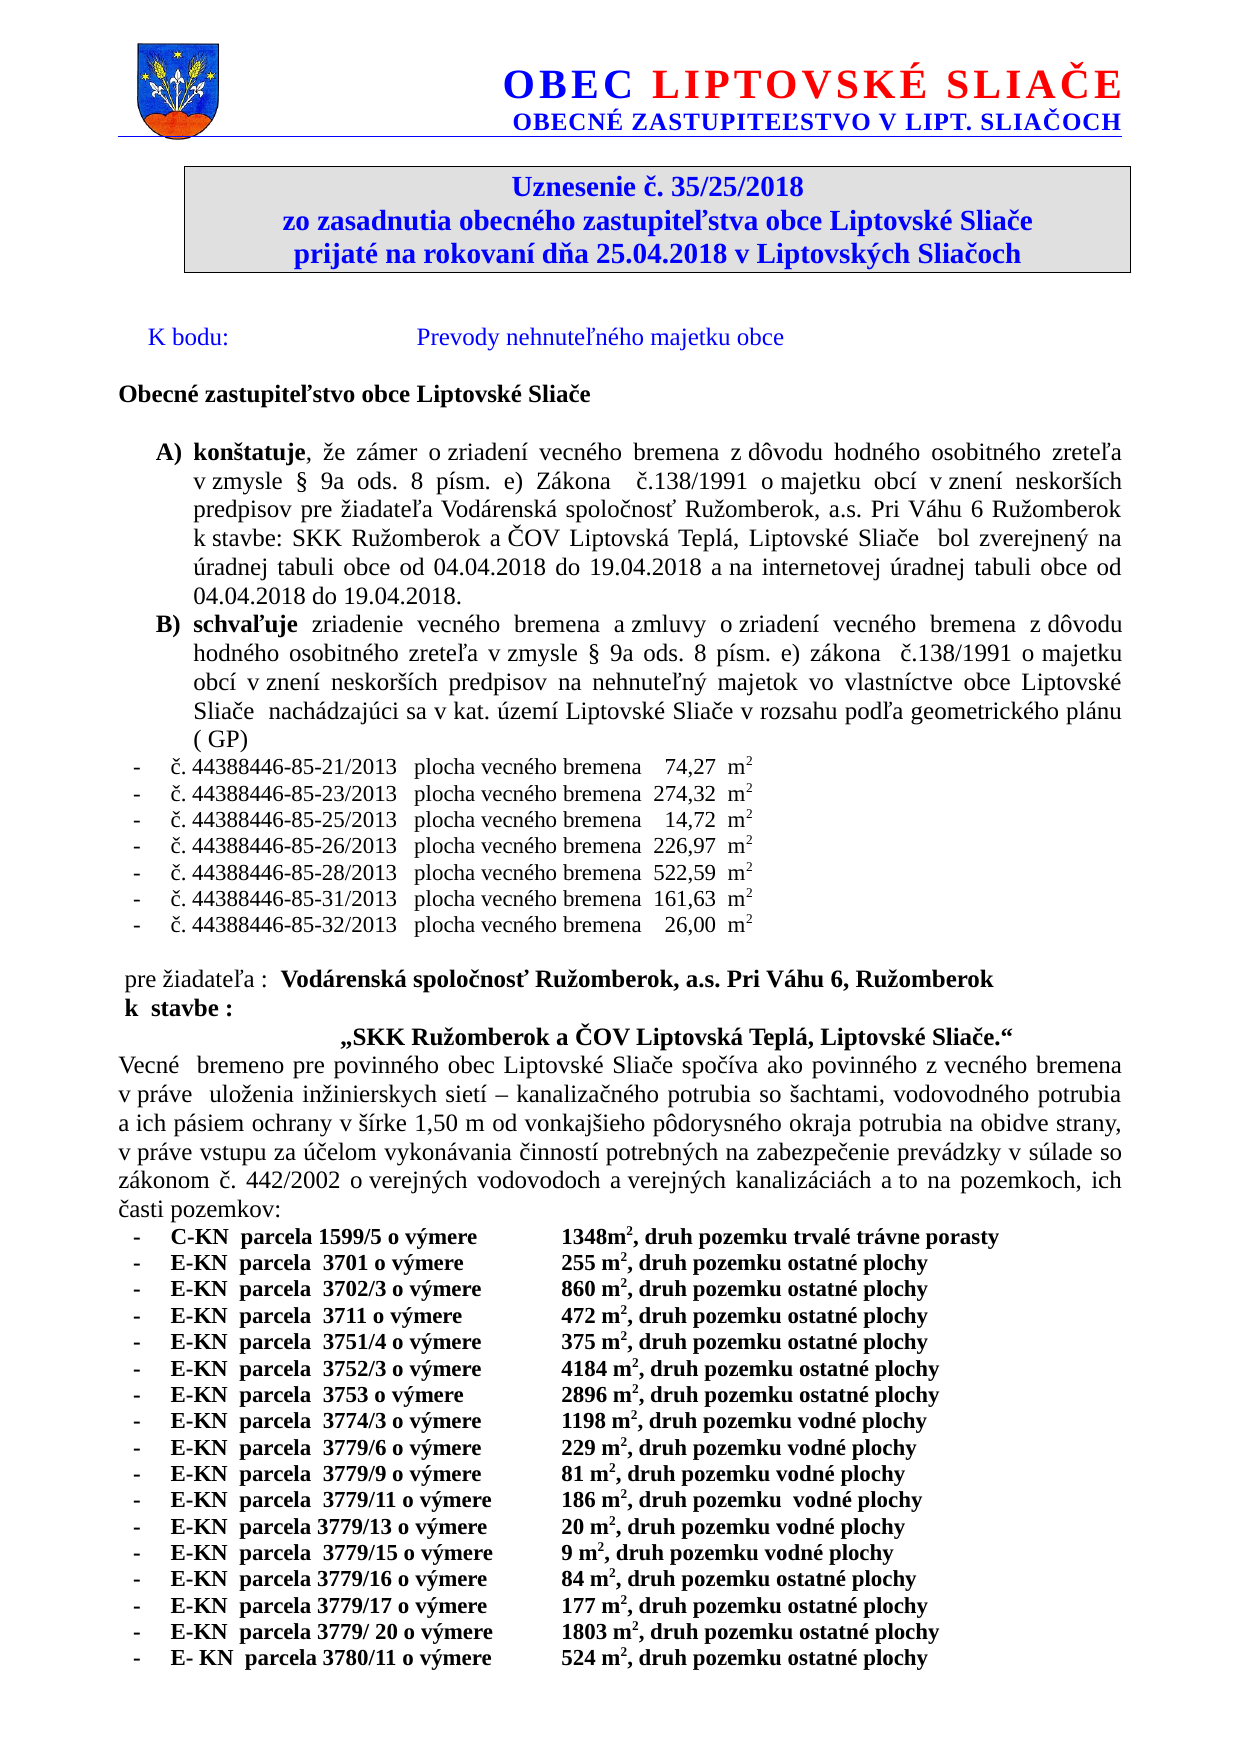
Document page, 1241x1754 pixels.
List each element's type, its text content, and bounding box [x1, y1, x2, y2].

text „SKK Ružomberok a ČOV Liptovská Teplá, Liptovské Sliače.“ [118, 1022, 1122, 1050]
list E-KN parcela 3701 o výmere 255 m2, druh pozemku ostatné plochy [133, 1249, 1122, 1276]
list E-KN parcela 3711 o výmere 472 m2, druh pozemku ostatné plochy [133, 1302, 1122, 1328]
list konštatuje, že zámer o zriadení vecného bremena z dôvodu hodného osobitného zreteľa v zmysle § 9a ods. 8 písm. e) Zákona č.138/1991 o majetku obcí v znení neskorších predpisov pre žiadateľa Vodárenská spoločnosť Ružomberok, a.s. Pri Váhu 6 Ružomberok k stavbe: SKK Ružomberok a ČOV Liptovská Teplá, Liptovské Sliače bol zverejnený na úradnej tabuli obce od 04.04.2018 do 19.04.2018 a na internetovej úradnej tabuli obce od 04.04.2018 do 19.04.2018. [156, 437, 1122, 609]
list E- KN parcela 3780/11 o výmere 524 m2, druh pozemku ostatné plochy [133, 1644, 1122, 1671]
text pre žiadateľa : Vodárenská spoločnosť Ružomberok, a.s. Pri Váhu 6, Ružomberok [118, 964, 1122, 993]
list č. 44388446-85-28/2013 plocha vecného bremena 522,59 m2 [133, 859, 1122, 885]
list E-KN parcela 3779/6 o výmere 229 m2, druh pozemku vodné plochy [133, 1434, 1122, 1460]
list E-KN parcela 3779/11 o výmere 186 m2, druh pozemku vodné plochy [133, 1486, 1122, 1513]
list č. 44388446-85-31/2013 plocha vecného bremena 161,63 m2 [133, 885, 1122, 911]
list E-KN parcela 3753 o výmere 2896 m2, druh pozemku ostatné plochy [133, 1381, 1122, 1407]
text k stavbe : [118, 993, 1122, 1022]
list č. 44388446-85-23/2013 plocha vecného bremena 274,32 m2 [133, 779, 1122, 806]
list schvaľuje zriadenie vecného bremena a zmluvy o zriadení vecného bremena z dôvodu hodného osobitného zreteľa v zmysle § 9a ods. 8 písm. e) zákona č.138/1991 o majetku obcí v znení neskorších predpisov na nehnuteľný majetok vo vlastníctve obce Liptovské Sliače nachádzajúci sa v kat. území Liptovské Sliače v rozsahu podľa geometrického plánu ( GP) [156, 609, 1122, 753]
list E-KN parcela 3774/3 o výmere 1198 m2, druh pozemku vodné plochy [133, 1407, 1122, 1434]
list E-KN parcela 3779/ 20 o výmere 1803 m2, druh pozemku ostatné plochy [133, 1618, 1122, 1644]
text Vecné bremeno pre povinného obec Liptovské Sliače spočíva ako povinného z vecného bremena v práve uloženia inžinierskych sietí – kanalizačného potrubia so šachtami, vodovodného potrubia a ich pásiem ochrany v šírke 1,50 m od vonkajšieho pôdorysného okraja potrubia na obidve strany, v práve vstupu za účelom vykonávania činností potrebných na zabezpečenie prevádzky v súlade so zákonom č. 442/2002 o verejných vodovodoch a verejných kanalizáciách a to na pozemkoch, ich časti pozemkov: [118, 1050, 1122, 1223]
text K bodu: Prevody nehnuteľného majetku obce [148, 322, 1122, 351]
text Uznesenie č. 35/25/2018 zo zasadnutia obecného zastupiteľstva obce Liptovské Sliače prijaté na rokovaní dňa 25.04.2018 v Liptovských Sliačoch [185, 167, 1130, 272]
text Obecné zastupiteľstvo obce Liptovské Sliače [118, 379, 1122, 408]
list E-KN parcela 3779/16 o výmere 84 m2, druh pozemku ostatné plochy [133, 1565, 1122, 1592]
list E-KN parcela 3779/17 o výmere 177 m2, druh pozemku ostatné plochy [133, 1592, 1122, 1618]
list E-KN parcela 3752/3 o výmere 4184 m2, druh pozemku ostatné plochy [133, 1354, 1122, 1381]
list č. 44388446-85-25/2013 plocha vecného bremena 14,72 m2 [133, 806, 1122, 832]
list E-KN parcela 3751/4 o výmere 375 m2, druh pozemku ostatné plochy [133, 1328, 1122, 1354]
text OBECNÉ ZASTUPITEĽSTVO V LIPT. SLIAČOCH [118, 107, 1122, 136]
list E-KN parcela 3779/13 o výmere 20 m2, druh pozemku vodné plochy [133, 1513, 1122, 1539]
list E-KN parcela 3702/3 o výmere 860 m2, druh pozemku ostatné plochy [133, 1276, 1122, 1302]
list E-KN parcela 3779/9 o výmere 81 m2, druh pozemku vodné plochy [133, 1460, 1122, 1486]
list č. 44388446-85-26/2013 plocha vecného bremena 226,97 m2 [133, 832, 1122, 859]
list č. 44388446-85-32/2013 plocha vecného bremena 26,00 m2 [133, 911, 1122, 938]
list č. 44388446-85-21/2013 plocha vecného bremena 74,27 m2 [133, 753, 1122, 779]
list C-KN parcela 1599/5 o výmere 1348m2, druh pozemku trvalé trávne porasty [133, 1223, 1122, 1249]
text OBEC LIPTOVSKÉ SLIAČE [118, 59, 1122, 107]
list E-KN parcela 3779/15 o výmere 9 m2, druh pozemku vodné plochy [133, 1539, 1122, 1565]
